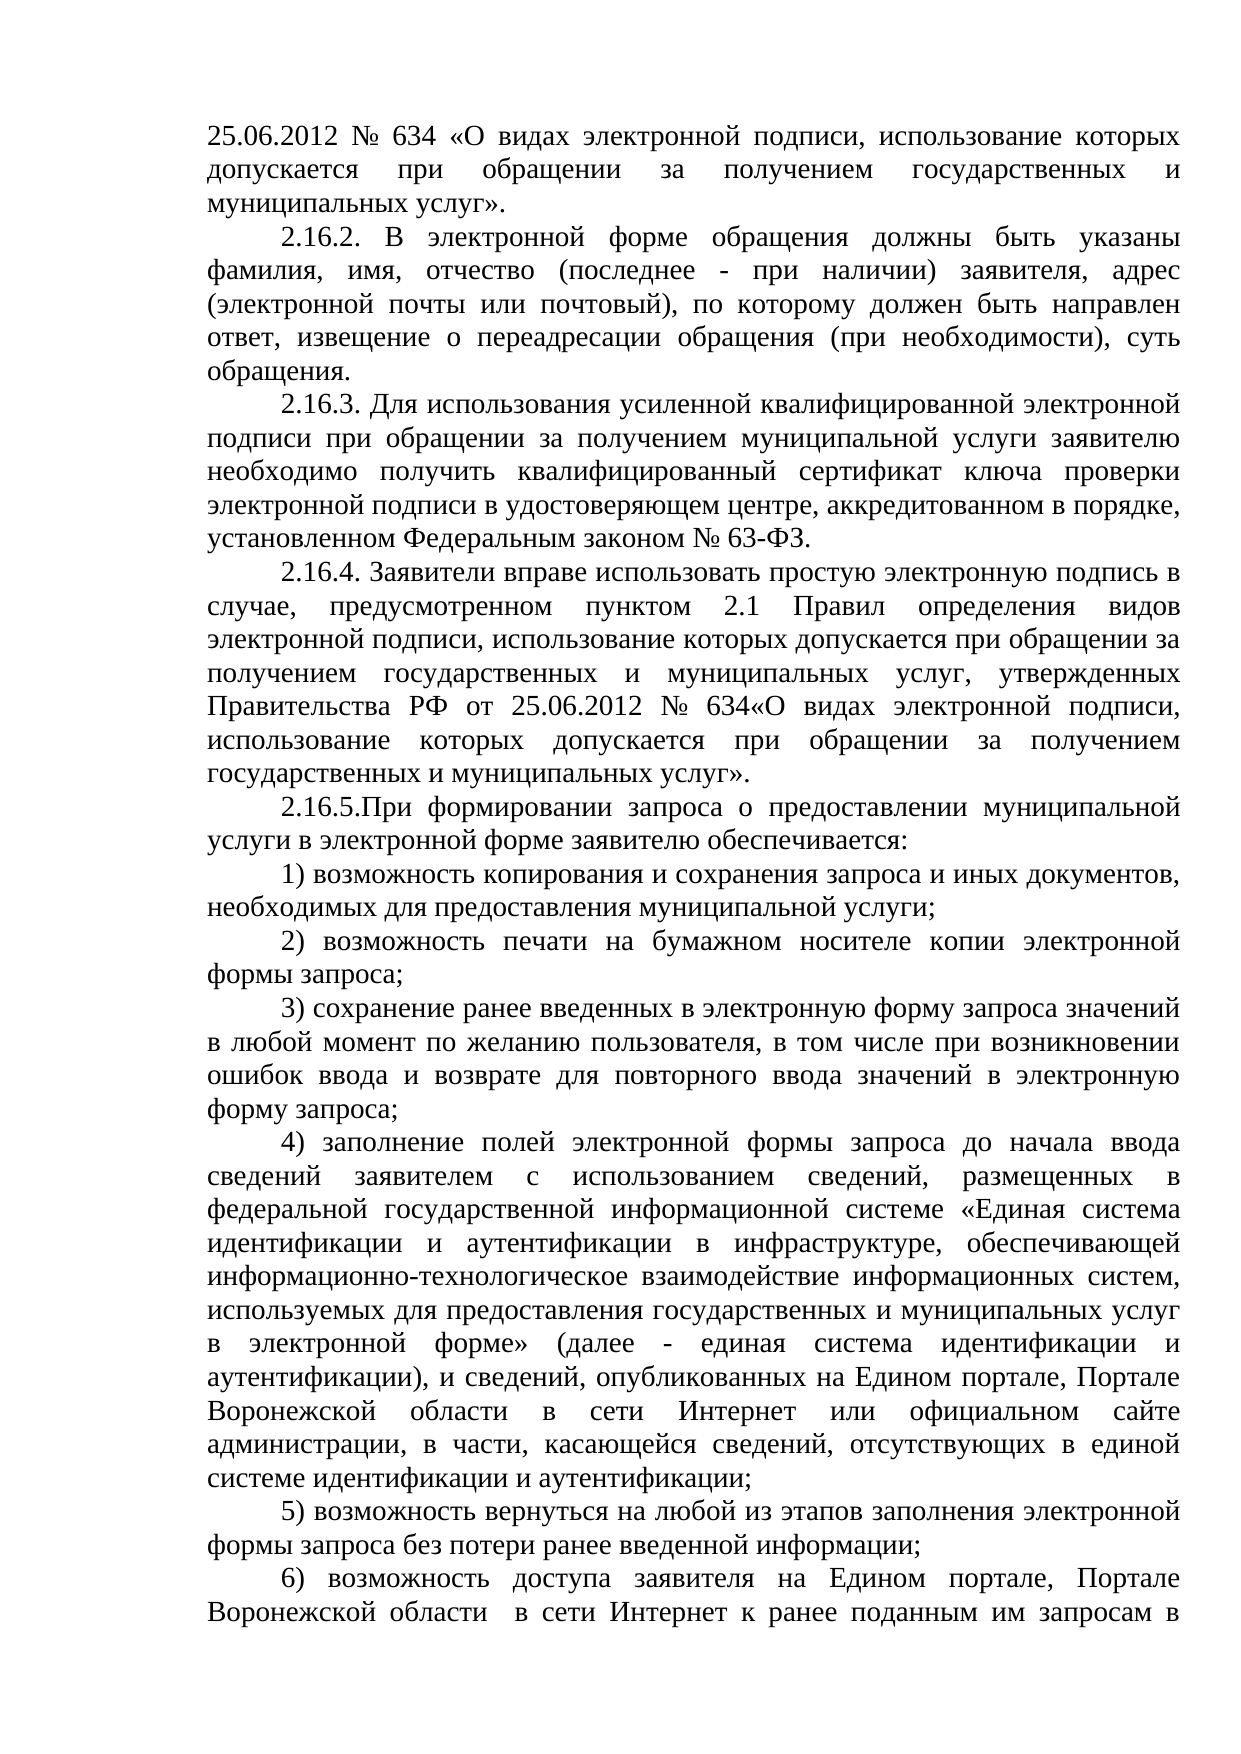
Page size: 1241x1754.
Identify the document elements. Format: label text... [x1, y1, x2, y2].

text 2.16.4. Заявители вправе использовать простую электронную подпись в случае, предусмотренном пунктом 2.1 Правил определения видов электронной подписи, использование которых допускается при обращении за получением государственных и муниципальных услуг, утвержденных Правительства РФ от 25.06.2012 № 634«О видах электронной подписи, использование которых допускается при обращении за получением государственных и муниципальных услуг». [207, 554, 1181, 789]
text 5) возможность вернуться на любой из этапов заполнения электронной формы запроса без потери ранее введенной информации; [207, 1493, 1181, 1560]
text 2.16.3. Для использования усиленной квалифицированной электронной подписи при обращении за получением муниципальной услуги заявителю необходимо получить квалифицированный сертификат ключа проверки электронной подписи в удостоверяющем центре, аккредитованном в порядке, установленном Федеральным законом № 63-ФЗ. [207, 386, 1181, 554]
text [207, 118, 1181, 219]
text 3) сохранение ранее введенных в электронную форму запроса значений в любой момент по желанию пользователя, в том числе при возникновении ошибок ввода и возврате для повторного ввода значений в электронную форму запроса; [207, 990, 1181, 1124]
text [207, 1560, 1181, 1627]
text 1) возможность копирования и сохранения запроса и иных документов, необходимых для предоставления муниципальной услуги; [207, 856, 1181, 923]
text 2.16.5.При формировании запроса о предоставлении муниципальной услуги в электронной форме заявителю обеспечивается: [207, 789, 1181, 856]
text 2.16.2. В электронной форме обращения должны быть указаны фамилия, имя, отчество (последнее - при наличии) заявителя, адрес (электронной почты или почтовый), по которому должен быть направлен ответ, извещение о переадресации обращения (при необходимости), суть обращения. [207, 219, 1181, 386]
text 2) возможность печати на бумажном носителе копии электронной формы запроса; [207, 923, 1181, 990]
text 4) заполнение полей электронной формы запроса до начала ввода сведений заявителем с использованием сведений, размещенных в федеральной государственной информационной системе «Единая система идентификации и аутентификации в инфраструктуре, обеспечивающей информационно-технологическое взаимодействие информационных систем, используемых для предоставления государственных и муниципальных услуг в электронной форме» (далее - единая система идентификации и аутентификации), и сведений, опубликованных на Едином портале, Портале Воронежской области в сети Интернет или официальном сайте администрации, в части, касающейся сведений, отсутствующих в единой системе идентификации и аутентификации; [207, 1124, 1181, 1493]
